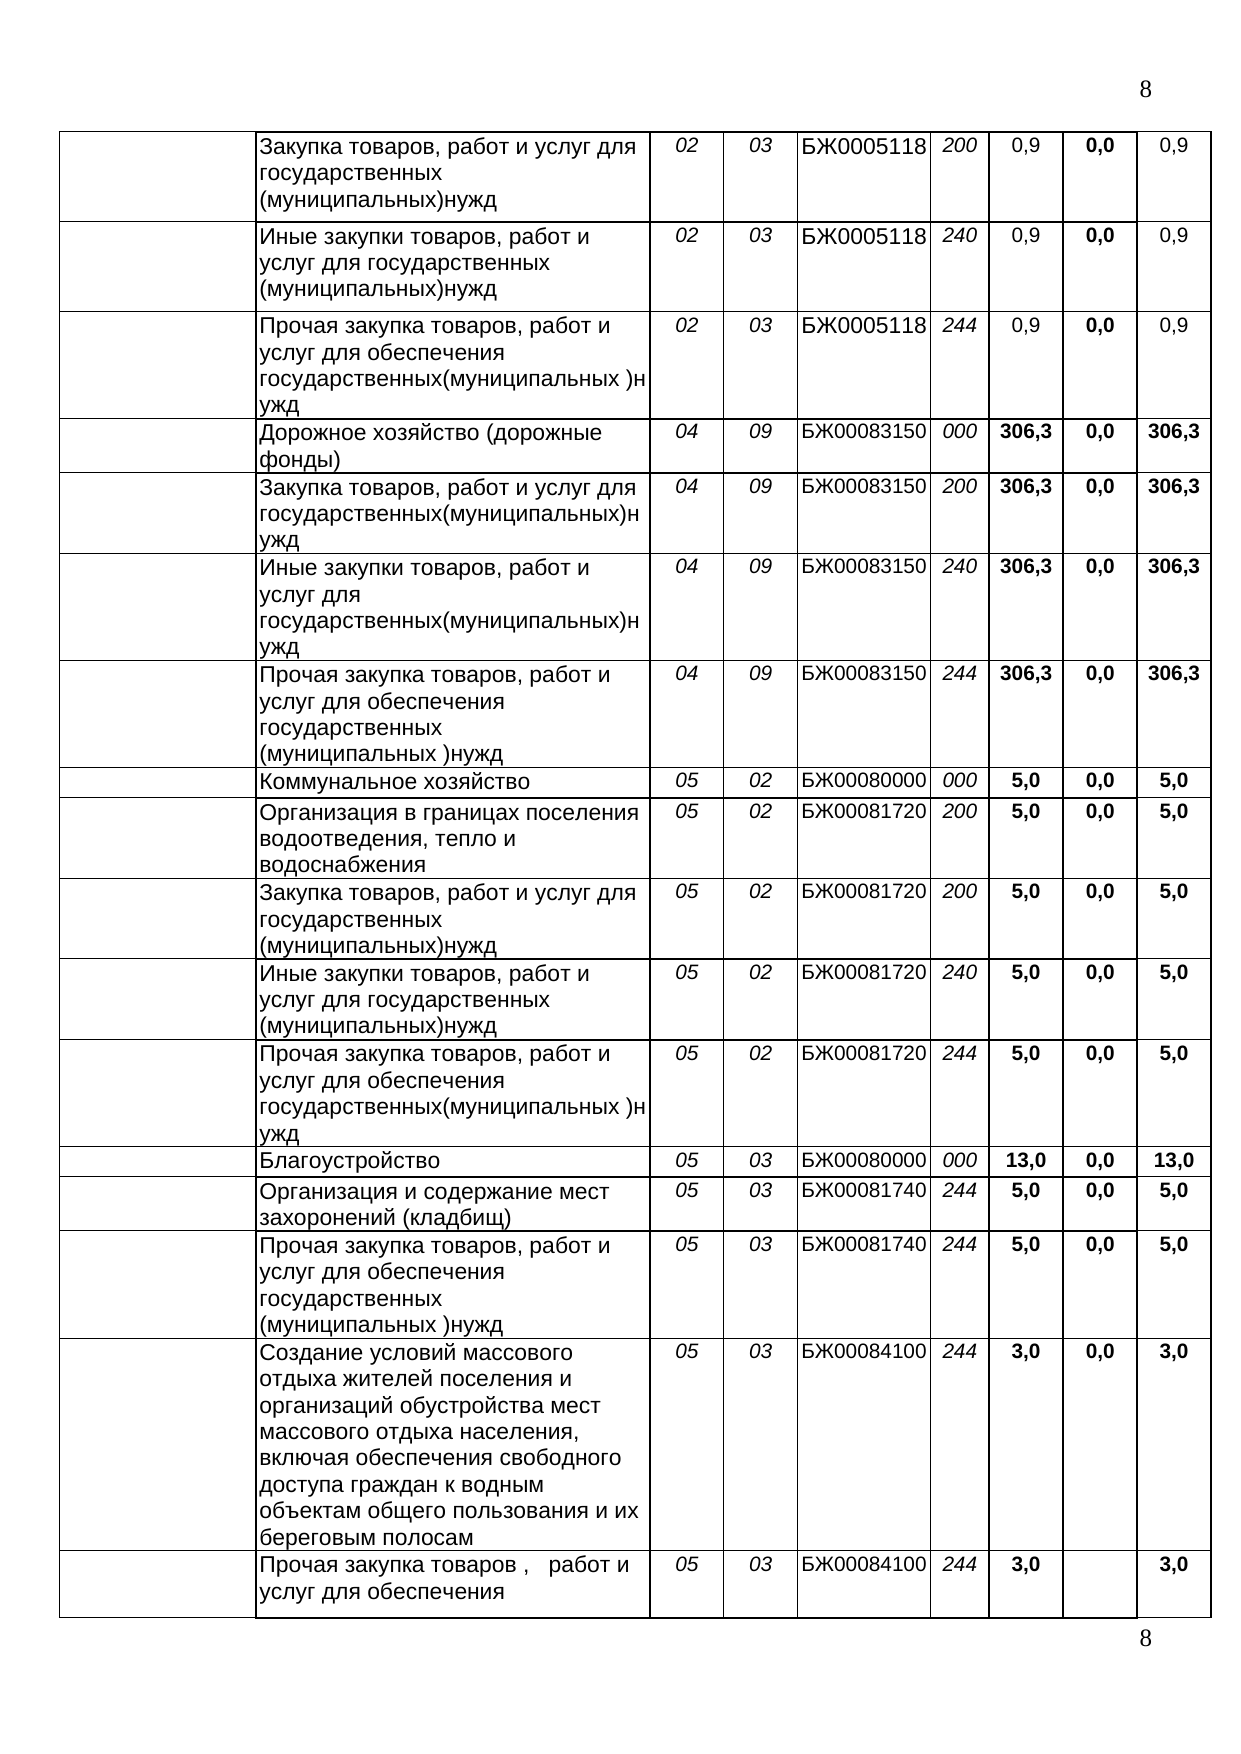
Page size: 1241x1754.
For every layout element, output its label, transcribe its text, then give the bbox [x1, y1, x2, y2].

table_cell 3,0 [1138, 1551, 1210, 1617]
table_cell 200 [931, 474, 988, 553]
table_cell 0,9 [990, 312, 1062, 418]
table_cell [60, 554, 255, 660]
table_cell [60, 132, 255, 221]
table_cell 5,0 [1138, 1177, 1210, 1230]
table_cell 0,0 [1064, 554, 1136, 660]
table_cell 05 [651, 1339, 723, 1550]
table_cell 306,3 [990, 554, 1062, 660]
table_cell 05 [651, 768, 723, 797]
table_cell 244 [931, 1339, 988, 1550]
table_cell 0,0 [1064, 420, 1136, 472]
table_cell [1064, 1551, 1136, 1617]
table_cell 13,0 [990, 1147, 1062, 1176]
table_cell [60, 222, 255, 311]
table_cell 04 [651, 474, 723, 553]
table_cell 3,0 [1138, 1339, 1210, 1550]
table_cell 05 [651, 1178, 723, 1230]
table_cell 03 [724, 1339, 797, 1550]
table_cell БЖ00080000 [798, 1147, 930, 1176]
table_cell Прочая закупка товаров, работ и услуг для обеспечения государственных(муниципальных )нужд [257, 312, 649, 418]
table_cell Дорожное хозяйство (дорожные фонды) [257, 420, 649, 472]
table_cell БЖ00081720 [798, 799, 930, 878]
table_cell [60, 312, 255, 418]
table_cell 5,0 [990, 1232, 1062, 1337]
table_cell 0,0 [1064, 133, 1136, 221]
table_cell 0,0 [1064, 223, 1136, 311]
table_cell Прочая закупка товаров, работ и услуг для обеспечения государственных(муниципальных )нужд [257, 1041, 649, 1146]
table_cell 240 [931, 223, 988, 311]
table_cell 0,9 [990, 133, 1062, 221]
table_cell 5,0 [1138, 798, 1210, 878]
table_cell 03 [724, 1232, 797, 1337]
table_cell Иные закупки товаров, работ и услуг для государственных (муниципальных)нужд [257, 960, 649, 1039]
table_cell 0,0 [1064, 879, 1136, 958]
table_cell [60, 1339, 255, 1550]
table_cell БЖ00081720 [798, 879, 930, 958]
table_cell 02 [724, 879, 797, 958]
table_cell 0,0 [1064, 1178, 1136, 1230]
table_cell 000 [931, 420, 988, 472]
table_cell 000 [931, 1147, 988, 1176]
table_cell БЖ00080000 [798, 768, 930, 797]
table_cell Иные закупки товаров, работ и услуг для государственных (муниципальных)нужд [257, 223, 649, 311]
table_cell Закупка товаров, работ и услуг для государственных(муниципальных)нужд [257, 474, 649, 553]
table_cell 000 [931, 768, 988, 797]
table_cell 09 [724, 420, 797, 472]
table_cell Коммунальное хозяйство [257, 768, 649, 797]
table_cell 0,0 [1064, 661, 1136, 767]
table_cell БЖ0005118 [798, 223, 930, 311]
table_cell 306,3 [1138, 554, 1210, 660]
table_cell Прочая закупка товаров, работ и услуг для обеспечения государственных (муниципальных )нужд [257, 661, 649, 767]
table_cell БЖ00081720 [798, 1041, 930, 1146]
table_cell 5,0 [1138, 1040, 1210, 1146]
table_cell 0,0 [1064, 1339, 1136, 1550]
table_cell БЖ00083150 [798, 474, 930, 553]
table_cell 3,0 [990, 1339, 1062, 1550]
table_cell Благоустройство [257, 1147, 649, 1176]
table_cell 306,3 [990, 661, 1062, 767]
table_cell 200 [931, 133, 988, 221]
table_cell 244 [931, 1041, 988, 1146]
table_cell 244 [931, 1551, 988, 1617]
table_cell [60, 798, 255, 878]
table_cell 02 [724, 768, 797, 797]
table_cell БЖ00084100 [798, 1551, 930, 1617]
table_cell 5,0 [990, 1041, 1062, 1146]
table_cell 03 [724, 1147, 797, 1176]
table_cell 09 [724, 661, 797, 767]
table_cell 05 [651, 879, 723, 958]
table_cell Создание условий массового отдыха жителей поселения и организаций обустройства мест массового отдыха населения, включая обеспечения свободного доступа граждан к водным объектам общего пользования и их береговым полосам [257, 1339, 649, 1550]
table_cell [60, 1231, 255, 1337]
table_cell 05 [651, 1232, 723, 1337]
table_cell БЖ00083150 [798, 661, 930, 767]
table_cell 09 [724, 554, 797, 660]
table_cell 05 [651, 799, 723, 878]
table_cell 0,0 [1064, 960, 1136, 1039]
table_cell БЖ00081720 [798, 960, 930, 1039]
table_cell [60, 768, 255, 797]
table_cell Иные закупки товаров, работ и услуг для государственных(муниципальных)нужд [257, 554, 649, 660]
table_cell 306,3 [990, 474, 1062, 553]
table_cell 0,0 [1064, 474, 1136, 553]
table_cell БЖ0005118 [798, 133, 930, 221]
table_cell [60, 419, 255, 472]
table_cell [60, 1177, 255, 1230]
table_cell [60, 1040, 255, 1146]
table_cell 04 [651, 554, 723, 660]
table_cell 5,0 [990, 960, 1062, 1039]
table_cell 05 [651, 1147, 723, 1176]
table_cell 200 [931, 879, 988, 958]
table_cell 0,0 [1064, 799, 1136, 878]
table_cell 306,3 [990, 420, 1062, 472]
table_cell 03 [724, 312, 797, 418]
table_cell 5,0 [1138, 768, 1210, 797]
table_cell 5,0 [1138, 1231, 1210, 1337]
table_cell 03 [724, 223, 797, 311]
table_cell 5,0 [990, 1178, 1062, 1230]
table_cell 0,9 [1138, 312, 1210, 418]
table_cell Закупка товаров, работ и услуг для государственных (муниципальных)нужд [257, 133, 649, 221]
table_cell 306,3 [1138, 419, 1210, 472]
table_cell Закупка товаров, работ и услуг для государственных (муниципальных)нужд [257, 879, 649, 958]
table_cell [257, 1551, 649, 1617]
table_cell 0,9 [990, 223, 1062, 311]
table_cell 0,0 [1064, 1232, 1136, 1337]
table_cell 5,0 [1138, 879, 1210, 958]
table_cell 244 [931, 1178, 988, 1230]
table_cell [60, 661, 255, 767]
table_cell 0,9 [1138, 222, 1210, 311]
table_cell 02 [724, 799, 797, 878]
table_cell 240 [931, 960, 988, 1039]
table_cell 0,0 [1064, 768, 1136, 797]
table_cell 04 [651, 420, 723, 472]
table_cell 5,0 [990, 799, 1062, 878]
table_cell 02 [724, 960, 797, 1039]
table_cell 200 [931, 799, 988, 878]
table_cell [60, 959, 255, 1039]
table_cell [60, 1147, 255, 1176]
table_cell 03 [724, 133, 797, 221]
table_cell 09 [724, 474, 797, 553]
table_cell 5,0 [990, 768, 1062, 797]
table_cell 240 [931, 554, 988, 660]
table_cell 0,0 [1064, 1041, 1136, 1146]
table_cell 0,9 [1138, 132, 1210, 221]
table_cell 04 [651, 661, 723, 767]
table_cell [60, 879, 255, 958]
table_cell Организация и содержание мест захоронений (кладбищ) [257, 1178, 649, 1230]
table_cell 13,0 [1138, 1147, 1210, 1176]
table_cell БЖ0005118 [798, 312, 930, 418]
table_cell БЖ00081740 [798, 1178, 930, 1230]
table_cell [60, 1551, 255, 1617]
table_cell 306,3 [1138, 661, 1210, 767]
table_cell 05 [651, 1041, 723, 1146]
table_cell БЖ00081740 [798, 1232, 930, 1337]
table_cell 05 [651, 960, 723, 1039]
table_cell 244 [931, 312, 988, 418]
table_cell 03 [724, 1178, 797, 1230]
table_cell 03 [724, 1551, 797, 1617]
table_cell 244 [931, 661, 988, 767]
table_cell Прочая закупка товаров, работ и услуг для обеспечения государственных (муниципальных )нужд [257, 1232, 649, 1337]
table_cell БЖ00083150 [798, 420, 930, 472]
table_cell 02 [651, 223, 723, 311]
table_cell 0,0 [1064, 1147, 1136, 1176]
table_cell [60, 473, 255, 553]
table_cell 05 [651, 1551, 723, 1617]
table_cell 02 [724, 1041, 797, 1146]
table_cell БЖ00083150 [798, 554, 930, 660]
table_cell Организация в границах поселения водоотведения, тепло и водоснабжения [257, 799, 649, 878]
table_cell 5,0 [990, 879, 1062, 958]
table_cell 02 [651, 312, 723, 418]
table_cell 02 [651, 133, 723, 221]
table_cell БЖ00084100 [798, 1339, 930, 1550]
table_cell 0,0 [1064, 312, 1136, 418]
table_cell 244 [931, 1232, 988, 1337]
table_cell 306,3 [1138, 473, 1210, 553]
table_cell 5,0 [1138, 959, 1210, 1039]
table_cell 3,0 [990, 1551, 1062, 1617]
